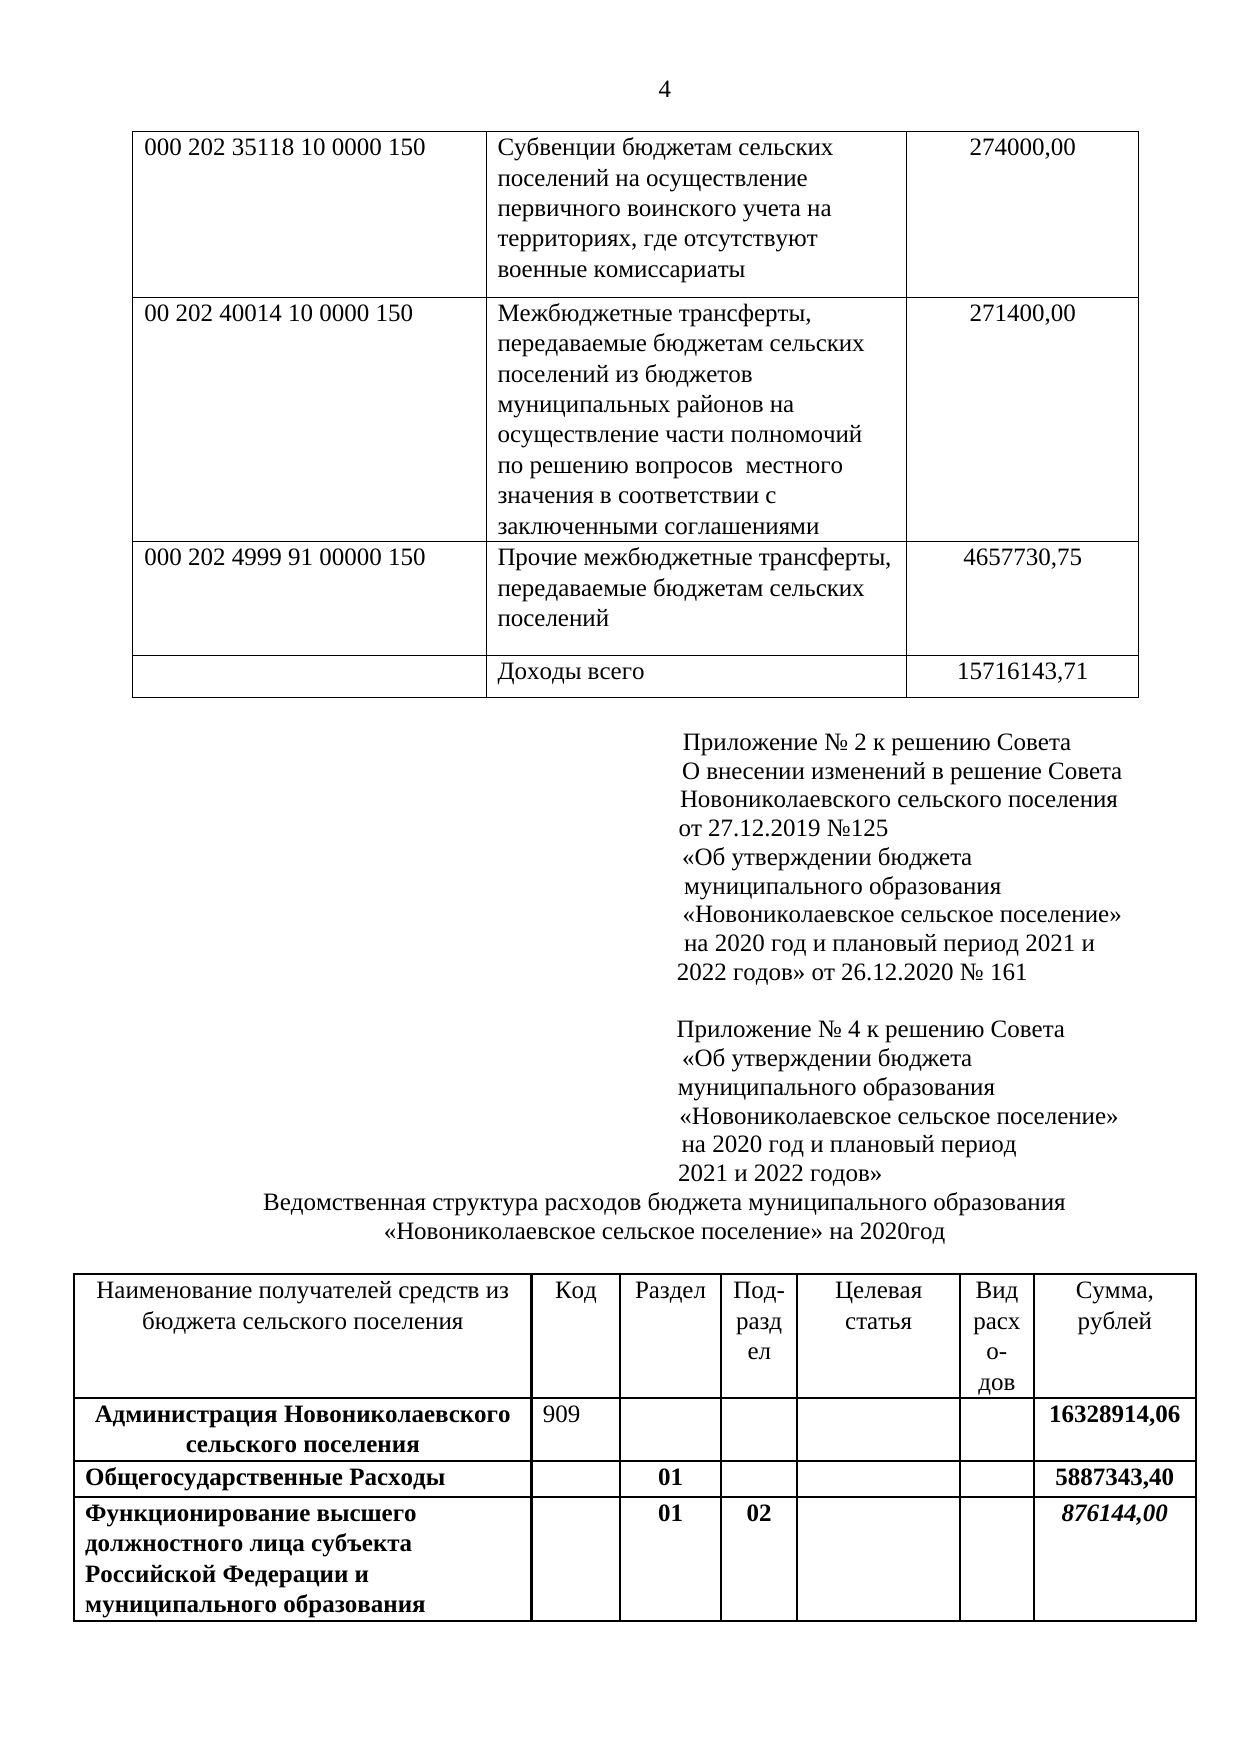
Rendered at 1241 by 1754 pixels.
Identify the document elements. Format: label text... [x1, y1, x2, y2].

table_cell 274000,00 [907, 132, 1138, 297]
table_cell 5887343,40 [1035, 1462, 1195, 1496]
table_cell 01 [621, 1498, 720, 1619]
table_cell [961, 1498, 1033, 1619]
text О внесении изменений в решение Совета [177, 756, 1152, 784]
table_cell [722, 1399, 796, 1460]
table_cell Функционирование высшего должностного лица субъекта Российской Федерации и муниципального образования [75, 1498, 530, 1619]
table_header Раздел [621, 1275, 720, 1397]
table_cell [533, 1498, 619, 1619]
table_cell [961, 1462, 1033, 1496]
text Новониколаевского сельского поселения [177, 784, 1152, 813]
table_cell [133, 656, 486, 697]
table_cell 876144,00 [1035, 1498, 1195, 1619]
text «Об утверждении бюджета [177, 842, 1152, 871]
table_cell 01 [621, 1462, 720, 1496]
table_cell [961, 1399, 1033, 1460]
table_cell 000 202 35118 10 0000 150 [133, 132, 486, 297]
table_header Целевая статья [798, 1275, 959, 1397]
table_header Вид расхо-дов [961, 1275, 1033, 1397]
table_cell 15716143,71 [907, 656, 1138, 697]
table_cell [798, 1462, 959, 1496]
table_cell 02 [722, 1498, 796, 1619]
table_cell [533, 1462, 619, 1496]
table_cell 271400,00 [907, 298, 1138, 541]
text Приложение № 2 к решению Совета [177, 727, 1152, 756]
table_cell 4657730,75 [907, 542, 1138, 655]
text Приложение № 4 к решению Совета [177, 1014, 1152, 1043]
table_cell 16328914,06 [1035, 1399, 1195, 1460]
text 2021 и 2022 годов» [177, 1158, 1152, 1187]
table_cell Субвенции бюджетам сельских поселений на осуществление первичного воинского учета на территориях, где отсутствуют военные комиссариаты [487, 132, 906, 297]
text на 2020 год и плановый период 2021 и [177, 928, 1152, 957]
text муниципального образования [177, 1072, 1152, 1101]
text от 27.12.2019 №125 [177, 813, 1152, 842]
table_cell [621, 1399, 720, 1460]
text «Новониколаевское сельское поселение» [177, 899, 1152, 928]
table_cell 00 202 40014 10 0000 150 [133, 298, 486, 541]
table_cell Администрация Новониколаевского сельского поселения [75, 1399, 530, 1460]
text муниципального образования [177, 871, 1152, 899]
table_cell Доходы всего [487, 656, 906, 697]
table_cell Общегосударственные Расходы [75, 1462, 530, 1496]
table_cell 909 [533, 1399, 619, 1460]
table_header Под-раздел [722, 1275, 796, 1397]
text 2022 годов» от 26.12.2020 № 161 [177, 957, 1152, 986]
text «Новониколаевское сельское поселение» [177, 1101, 1152, 1129]
table_header Код [533, 1275, 619, 1397]
table_header Наименование получателей средств из бюджета сельского поселения [75, 1275, 530, 1397]
text Ведомственная структура расходов бюджета муниципального образования «Новониколаевское сельское поселение» на 2020год [177, 1187, 1152, 1244]
table_header Сумма, рублей [1035, 1275, 1195, 1397]
table_cell [722, 1462, 796, 1496]
text на 2020 год и плановый период [177, 1129, 1152, 1158]
text «Об утверждении бюджета [177, 1043, 1152, 1072]
table_cell Межбюджетные трансферты, передаваемые бюджетам сельских поселений из бюджетов муниципальных районов на осуществление части полномочий по решению вопросов местного значения в соответствии с заключенными соглашениями [487, 298, 906, 541]
table_cell [798, 1399, 959, 1460]
table_cell Прочие межбюджетные трансферты, передаваемые бюджетам сельских поселений [487, 542, 906, 655]
table_cell [798, 1498, 959, 1619]
table_cell 000 202 4999 91 00000 150 [133, 542, 486, 655]
